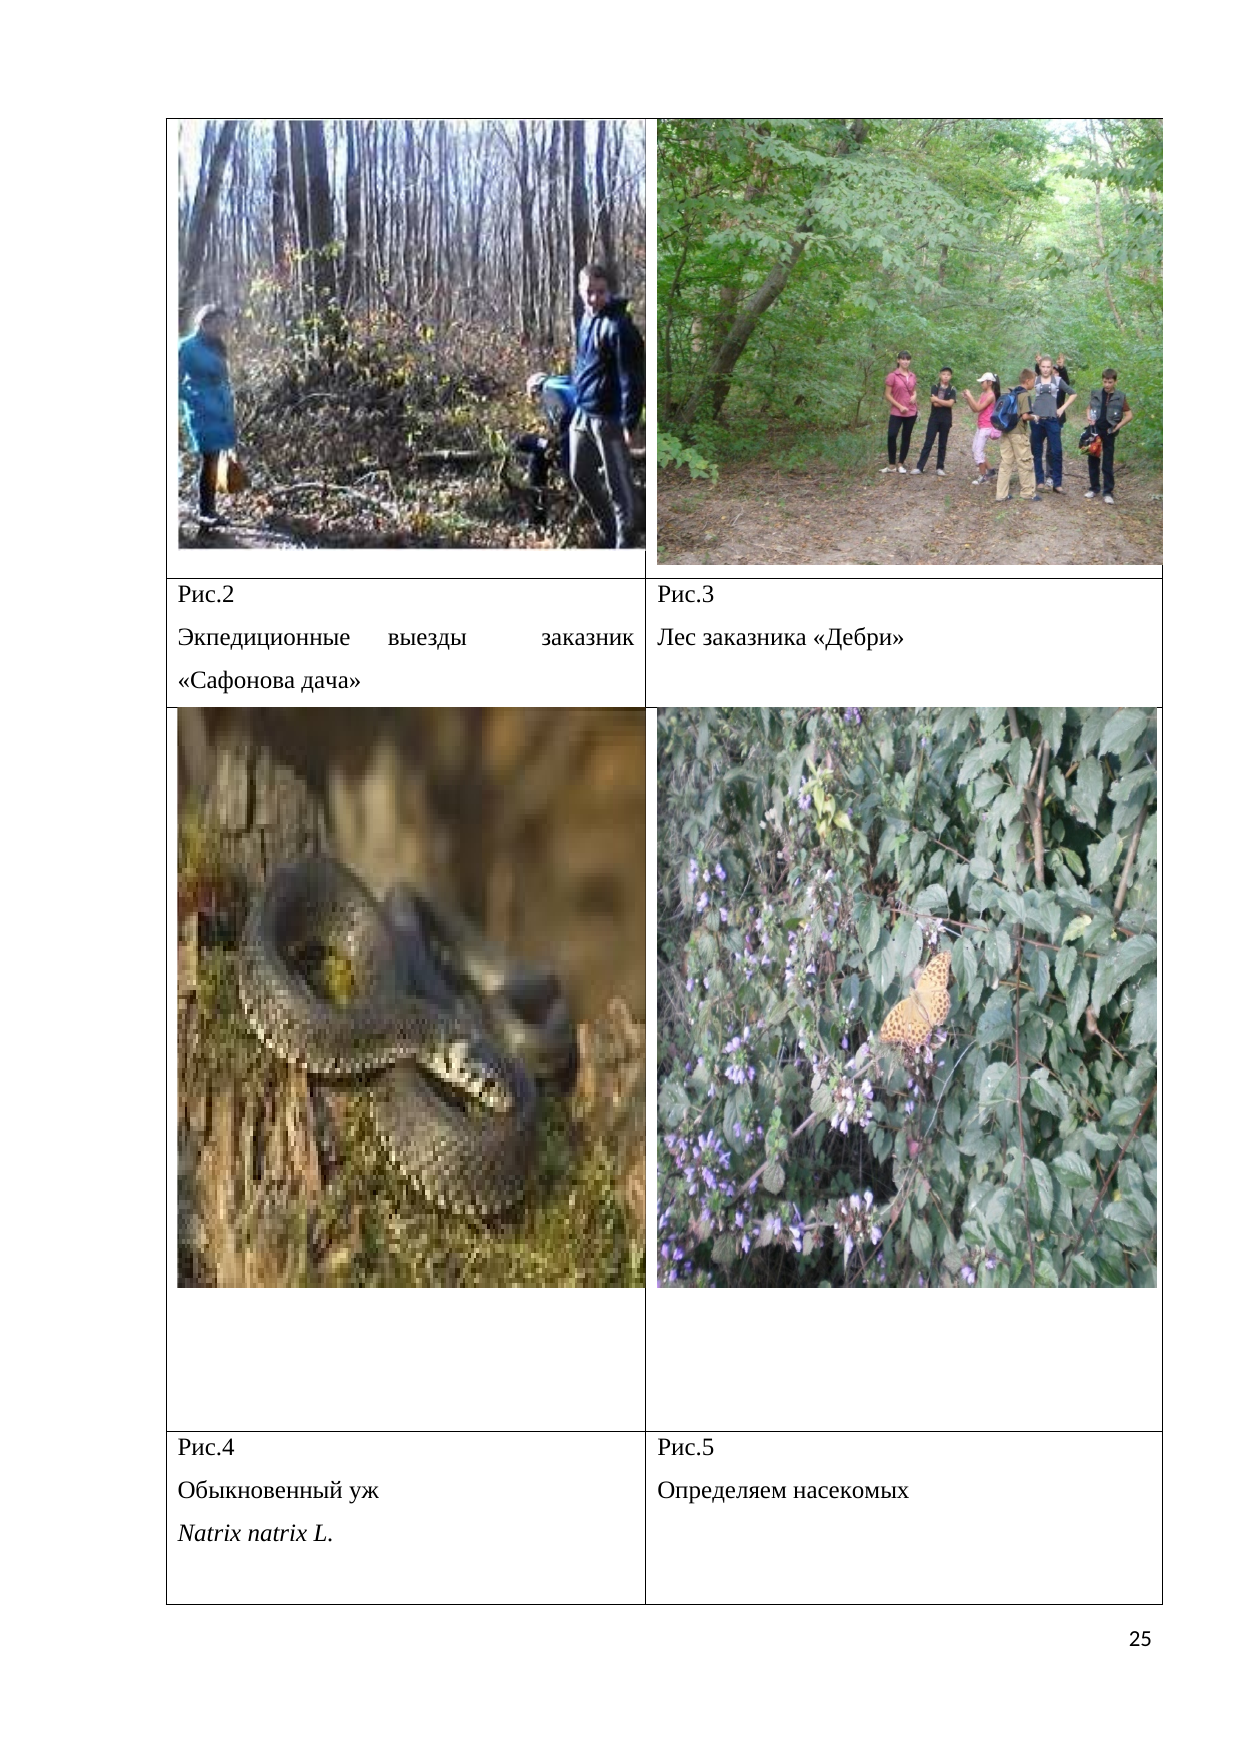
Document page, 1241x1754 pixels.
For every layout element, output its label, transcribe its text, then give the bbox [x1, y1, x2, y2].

table_header [646, 119, 1162, 578]
picture [177, 119, 646, 551]
picture [657, 119, 1163, 565]
table_cell Рис.5 Определяем насекомых [646, 1432, 1162, 1604]
table_cell [167, 708, 645, 1431]
picture [177, 707, 646, 1288]
table_cell Рис.2 Экпедиционные выезды заказник «Сафонова дача» [167, 579, 645, 707]
picture [657, 707, 1157, 1288]
table_cell Рис.4 Обыкновенный уж Natrix natrix L. [167, 1432, 645, 1604]
table_cell [646, 708, 1162, 1431]
table_header [167, 119, 645, 578]
table_cell Рис.3 Лес заказника «Дебри» [646, 579, 1162, 707]
